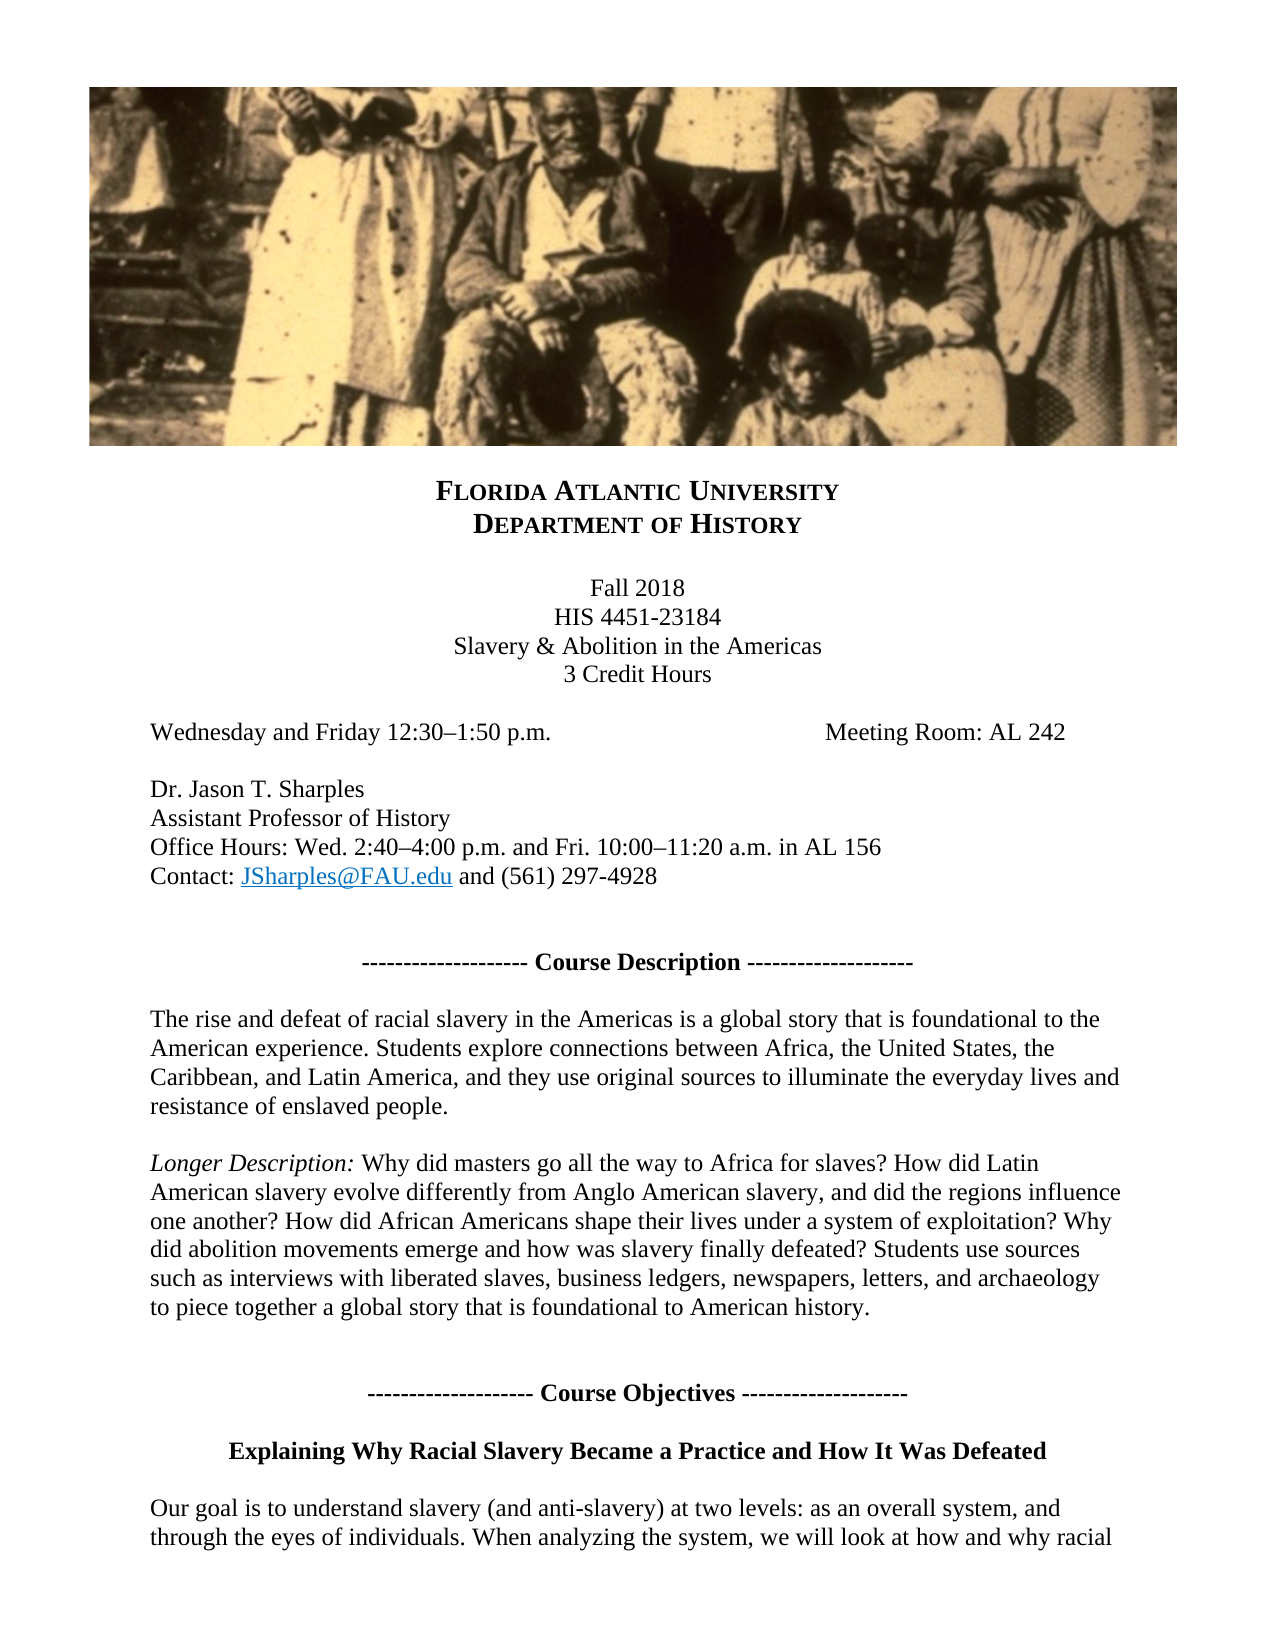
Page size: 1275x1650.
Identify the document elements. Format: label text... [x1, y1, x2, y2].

text Explaining Why Racial Slavery Became a Practice and How It Was Defeated [150, 1436, 1125, 1464]
text Contact: JSharples@FAU.edu and (561) 297-4928 [150, 861, 1125, 889]
text -------------------- Course Description -------------------- [150, 947, 1125, 976]
text HIS 4451-23184 [150, 602, 1125, 631]
picture [89, 87, 1177, 446]
text American experience. Students explore connections between Africa, the United States, the [150, 1033, 1125, 1062]
text Longer Description: Why did masters go all the way to Africa for slaves? How did Latin American slavery evolve differently from Anglo American slavery, and did the regions influence one another? How did African Americans shape their lives under a system of exploitation? Why did abolition movements emerge and how was slavery finally defeated? Students use sources such as interviews with liberated slaves, business ledgers, newspapers, letters, and archaeology to piece together a global story that is foundational to American history. [150, 1148, 1125, 1321]
text Office Hours: Wed. 2:40–4:00 p.m. and Fri. 10:00–11:20 a.m. in AL 156 [150, 832, 1125, 861]
text Assistant Professor of History [150, 803, 1125, 832]
text Fall 2018 [150, 573, 1125, 602]
text Slavery & Abolition in the Americas [150, 631, 1125, 659]
text Department of History [150, 506, 1125, 540]
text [150, 1493, 1125, 1551]
text Wednesday and Friday 12:30–1:50 p.m. Meeting Room: AL 242 [150, 717, 1125, 774]
text Florida Atlantic University [150, 473, 1125, 506]
text Caribbean, and Latin America, and they use original sources to illuminate the everyday lives and resistance of enslaved people. [150, 1062, 1125, 1119]
text 3 Credit Hours [150, 659, 1125, 688]
text The rise and defeat of racial slavery in the Americas is a global story that is foundational to the [150, 1004, 1125, 1033]
text Dr. Jason T. Sharples [150, 774, 1125, 803]
text -------------------- Course Objectives -------------------- [150, 1378, 1125, 1407]
